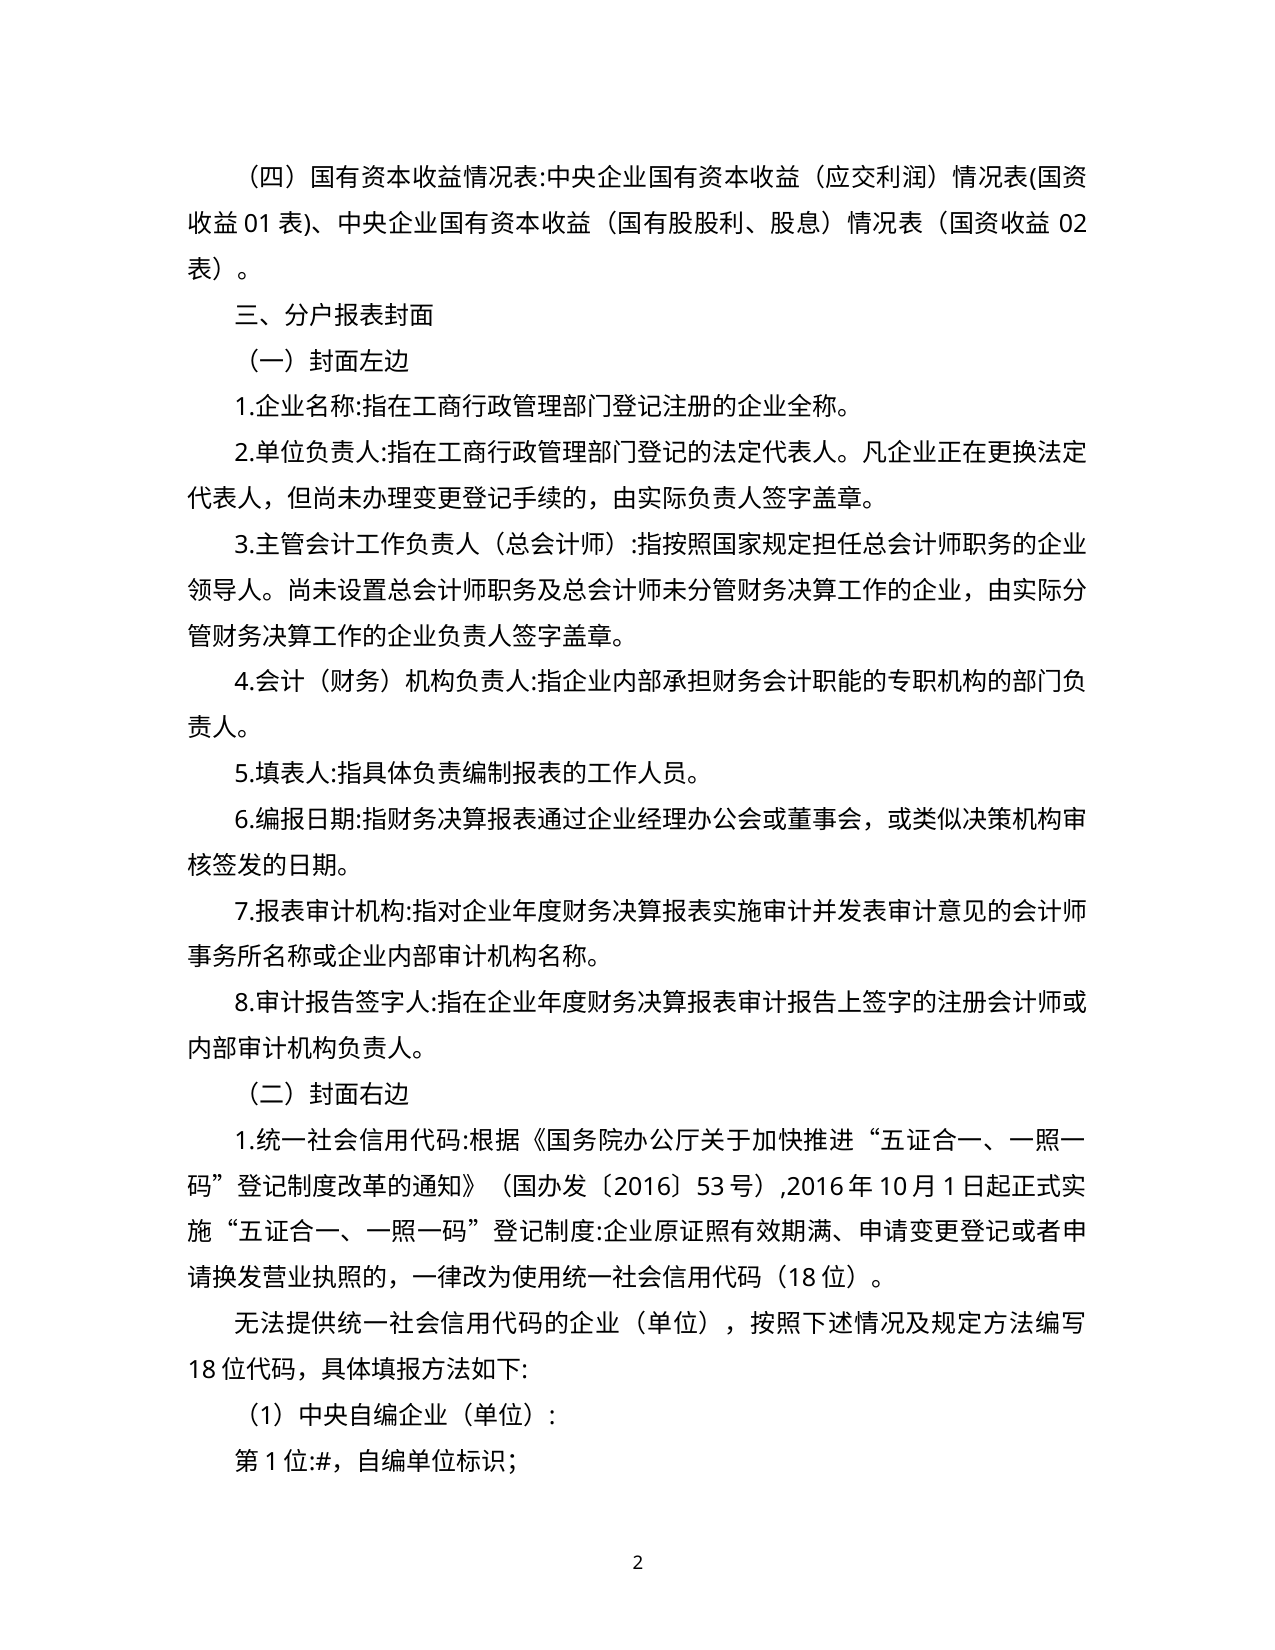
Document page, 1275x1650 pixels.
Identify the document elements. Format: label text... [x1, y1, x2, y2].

text 5.填表人:指具体负责编制报表的工作人员。 [187, 746, 1087, 792]
text （1）中央自编企业（单位）: [187, 1387, 1087, 1433]
text 4.会计（财务）机构负责人:指企业内部承担财务会计职能的专职机构的部门负责人。 [187, 654, 1087, 746]
text 1.统一社会信用代码:根据《国务院办公厅关于加快推进“五证合一、一照一码”登记制度改革的通知》（国办发〔2016〕53号）,2016年10月1日起正式实施“五证合一、一照一码”登记制度:企业原证照有效期满、申请变更登记或者申请换发营业执照的，一律改为使用统一社会信用代码（18位）。 [187, 1112, 1087, 1296]
text 6.编报日期:指财务决算报表通过企业经理办公会或董事会，或类似决策机构审核签发的日期。 [187, 792, 1087, 883]
text （一）封面左边 [187, 333, 1087, 379]
text 第1位:#，自编单位标识； [187, 1433, 1087, 1479]
text （四）国有资本收益情况表:中央企业国有资本收益（应交利润）情况表(国资收益01表)、中央企业国有资本收益（国有股股利、股息）情况表（国资收益02表）。 [187, 150, 1087, 287]
text 2.单位负责人:指在工商行政管理部门登记的法定代表人。凡企业正在更换法定代表人，但尚未办理变更登记手续的，由实际负责人签字盖章。 [187, 425, 1087, 517]
text 8.审计报告签字人:指在企业年度财务决算报表审计报告上签字的注册会计师或内部审计机构负责人。 [187, 975, 1087, 1067]
text 3.主管会计工作负责人（总会计师）:指按照国家规定担任总会计师职务的企业领导人。尚未设置总会计师职务及总会计师未分管财务决算工作的企业，由实际分管财务决算工作的企业负责人签字盖章。 [187, 517, 1087, 654]
text 无法提供统一社会信用代码的企业（单位），按照下述情况及规定方法编写18位代码，具体填报方法如下: [187, 1296, 1087, 1387]
text 三、分户报表封面 [187, 287, 1087, 333]
text 1.企业名称:指在工商行政管理部门登记注册的企业全称。 [187, 379, 1087, 425]
text 7.报表审计机构:指对企业年度财务决算报表实施审计并发表审计意见的会计师事务所名称或企业内部审计机构名称。 [187, 883, 1087, 975]
text （二）封面右边 [187, 1067, 1087, 1112]
